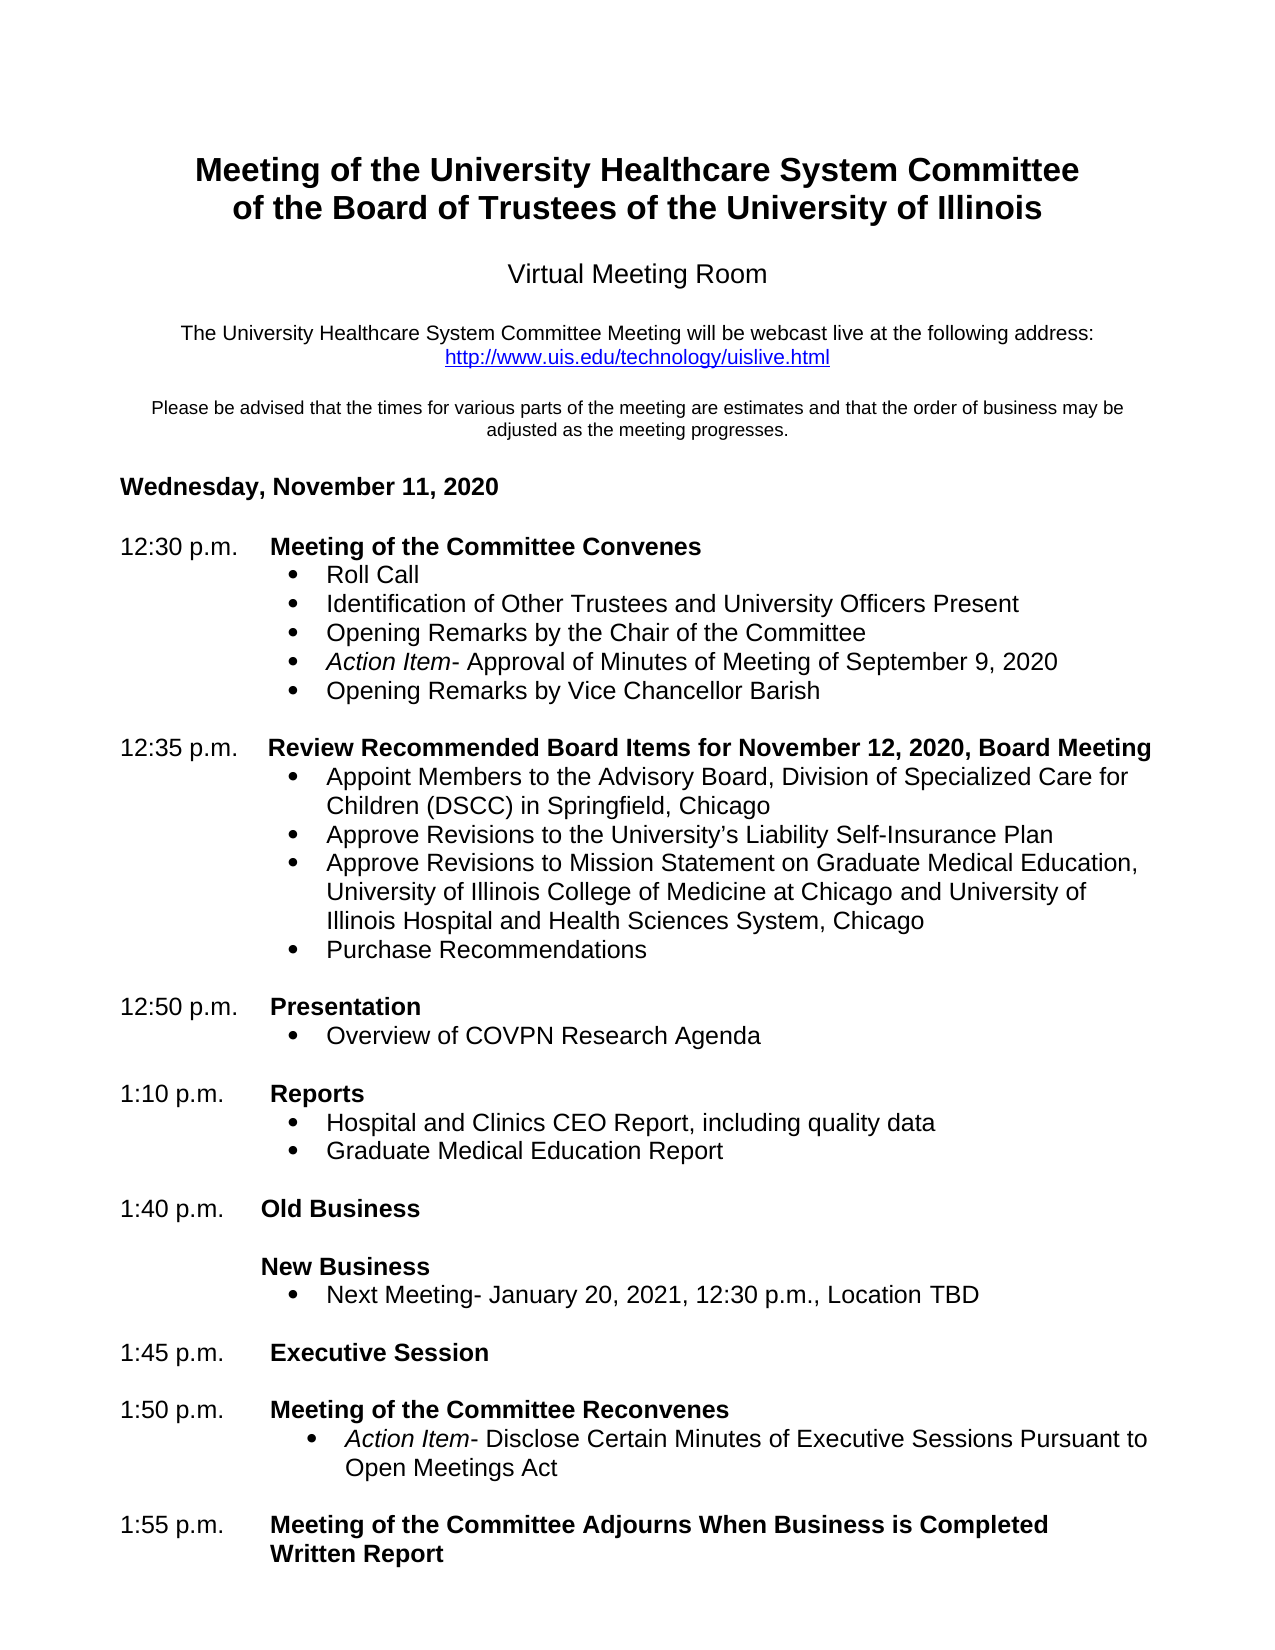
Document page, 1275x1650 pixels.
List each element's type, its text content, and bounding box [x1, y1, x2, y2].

list Roll Call [289, 560, 1155, 589]
text Written Report [120, 1539, 1155, 1568]
list Opening Remarks by Vice Chancellor Barish [289, 676, 1155, 704]
text of the Board of Trustees of the University of Illinois [120, 188, 1155, 227]
list Approve Revisions to the University’s Liability Self-Insurance Plan [289, 819, 1155, 848]
list Approve Revisions to Mission Statement on Graduate Medical Education, University of Illinois College of Medicine at Chicago and University of Illinois Hospital and Health Sciences System, Chicago [289, 848, 1155, 935]
list Appoint Members to the Advisory Board, Division of Specialized Care for Children (DSCC) in Springfield, Chicago [289, 762, 1155, 819]
text New Business [120, 1251, 1155, 1280]
list Action Item- Approval of Minutes of Meeting of September 9, 2020 [289, 647, 1155, 676]
text 1:45 p.m. Executive Session [120, 1338, 1155, 1367]
list Hospital and Clinics CEO Report, including quality data [289, 1107, 1155, 1136]
text 12:50 p.m. Presentation [120, 992, 1155, 1021]
text Wednesday, November 11, 2020 [120, 472, 1155, 531]
list Action Item- Disclose Certain Minutes of Executive Sessions Pursuant to Open Meetings Act [307, 1424, 1155, 1482]
text Meeting of the University Healthcare System Committee [120, 150, 1155, 188]
list Purchase Recommendations [289, 935, 1155, 964]
text 1:10 p.m. Reports [120, 1079, 1155, 1107]
text http://www.uis.edu/technology/uislive.html [120, 344, 1155, 368]
text 1:50 p.m. Meeting of the Committee Reconvenes [120, 1395, 1155, 1424]
text 1:40 p.m. Old Business [120, 1194, 1155, 1223]
list Opening Remarks by the Chair of the Committee [289, 618, 1155, 647]
list Overview of COVPN Research Agenda [289, 1021, 1155, 1050]
text Please be advised that the times for various parts of the meeting are estimates and that the order of business may be adjusted as the meeting progresses. [120, 397, 1155, 440]
text 1:55 p.m. Meeting of the Committee Adjourns When Business is Completed [120, 1510, 1155, 1539]
text 12:35 p.m. Review Recommended Board Items for November 12, 2020, Board Meeting [120, 733, 1155, 762]
text Virtual Meeting Room [120, 258, 1155, 289]
text 12:30 p.m. Meeting of the Committee Convenes [120, 531, 1155, 560]
text The University Healthcare System Committee Meeting will be webcast live at the following address: [120, 321, 1155, 344]
list Next Meeting- January 20, 2021, 12:30 p.m., Location TBD [289, 1280, 1155, 1309]
list Graduate Medical Education Report [289, 1136, 1155, 1165]
list Identification of Other Trustees and University Officers Present [289, 589, 1155, 618]
